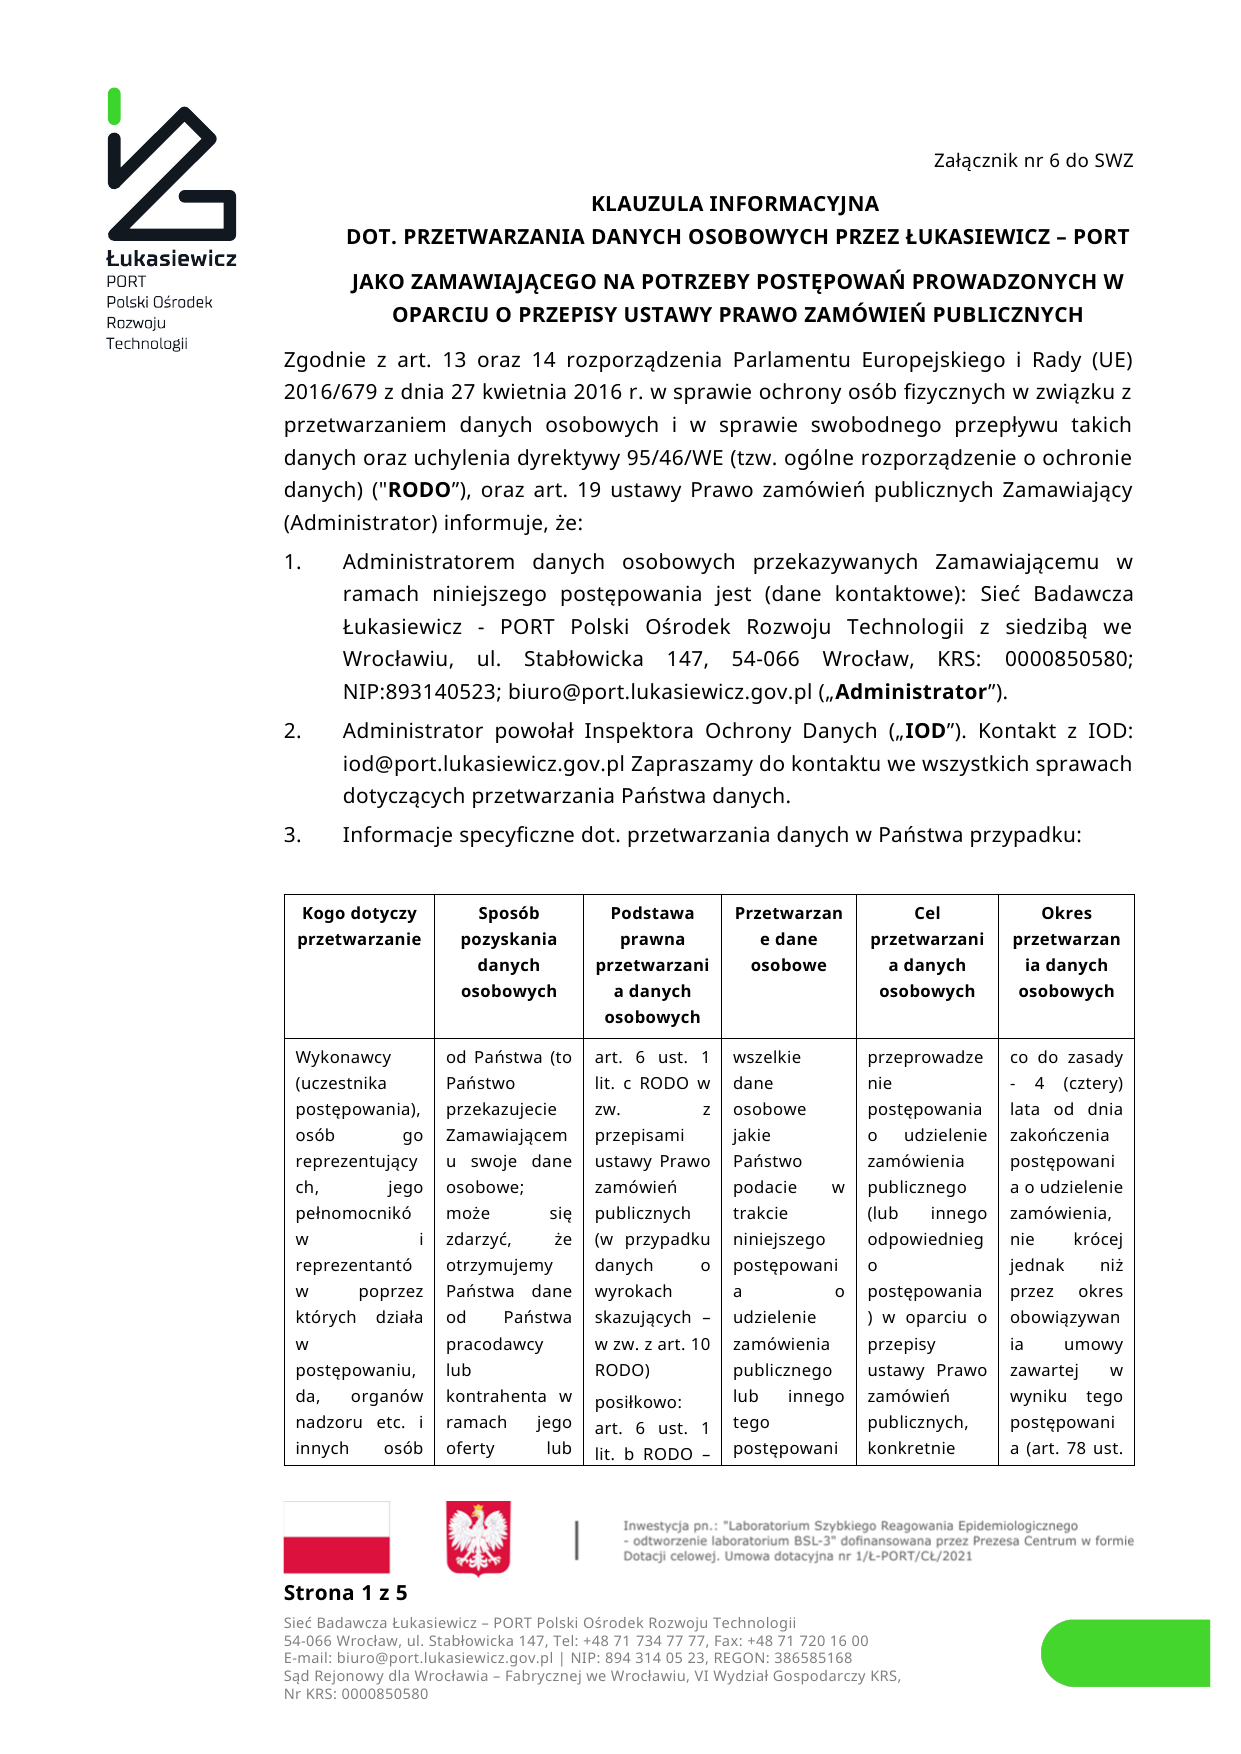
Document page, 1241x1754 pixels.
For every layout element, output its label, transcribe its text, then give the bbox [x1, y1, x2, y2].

text Zgodnie z art. 13 oraz 14 rozporządzenia Parlamentu Europejskiego i Rady (UE) 2016/679 z dnia 27 kwietnia 2016 r. w sprawie ochrony osób fizycznych w związku z przetwarzaniem danych osobowych i w sprawie swobodnego przepływu takich danych oraz uchylenia dyrektywy 95/46/WE (tzw. ogólne rozporządzenie o ochronie danych) ("RODO”), oraz art. 19 ustawy Prawo zamówień publicznych Zamawiający (Administrator) informuje, że: [283, 345, 1134, 536]
table_header Okres przetwarzania danych osobowych [999, 895, 1134, 1038]
list JAKO ZAMAWIAJĄCEGO NA POTRZEBY POSTĘPOWAŃ PROWADZONYCH W OPARCIU O PRZEPISY USTAWY PRAWO ZAMÓWIEŃ PUBLICZNYCH [343, 267, 1134, 328]
list Administratorem danych osobowych przekazywanych Zamawiającemu w ramach niniejszego postępowania jest (dane kontaktowe): Sieć Badawcza Łukasiewicz - PORT Polski Ośrodek Rozwoju Technologii z siedzibą we Wrocławiu, ul. Stabłowicka 147, 54-066 Wrocław, KRS: 0000850580; NIP:893140523; biuro@port.lukasiewicz.gov.pl („Administrator”). [283, 547, 1134, 706]
table_header Kogo dotyczy przetwarzanie [285, 895, 434, 1038]
table_header Sposób pozyskania danych osobowych [435, 895, 583, 1038]
table_header Cel przetwarzania danych osobowych [857, 895, 998, 1038]
list Załącznik nr 6 do SWZ [343, 148, 1134, 173]
table_header Przetwarzane dane osobowe [722, 895, 856, 1038]
table_header Podstawa prawna przetwarzania danych osobowych [584, 895, 721, 1038]
list Informacje specyficzne dot. przetwarzania danych w Państwa przypadku: [283, 820, 1134, 848]
picture [1037, 1615, 1240, 1754]
list Administrator powołał Inspektora Ochrony Danych („IOD”). Kontakt z IOD: iod@port.lukasiewicz.gov.pl Zapraszamy do kontaktu we wszystkich sprawach dotyczących przetwarzania Państwa danych. [283, 716, 1134, 810]
picture [283, 1501, 1134, 1578]
list KLAUZULA INFORMACYJNA DOT. PRZETWARZANIA DANYCH OSOBOWYCH PRZEZ ŁUKASIEWICZ – PORT [343, 189, 1134, 251]
